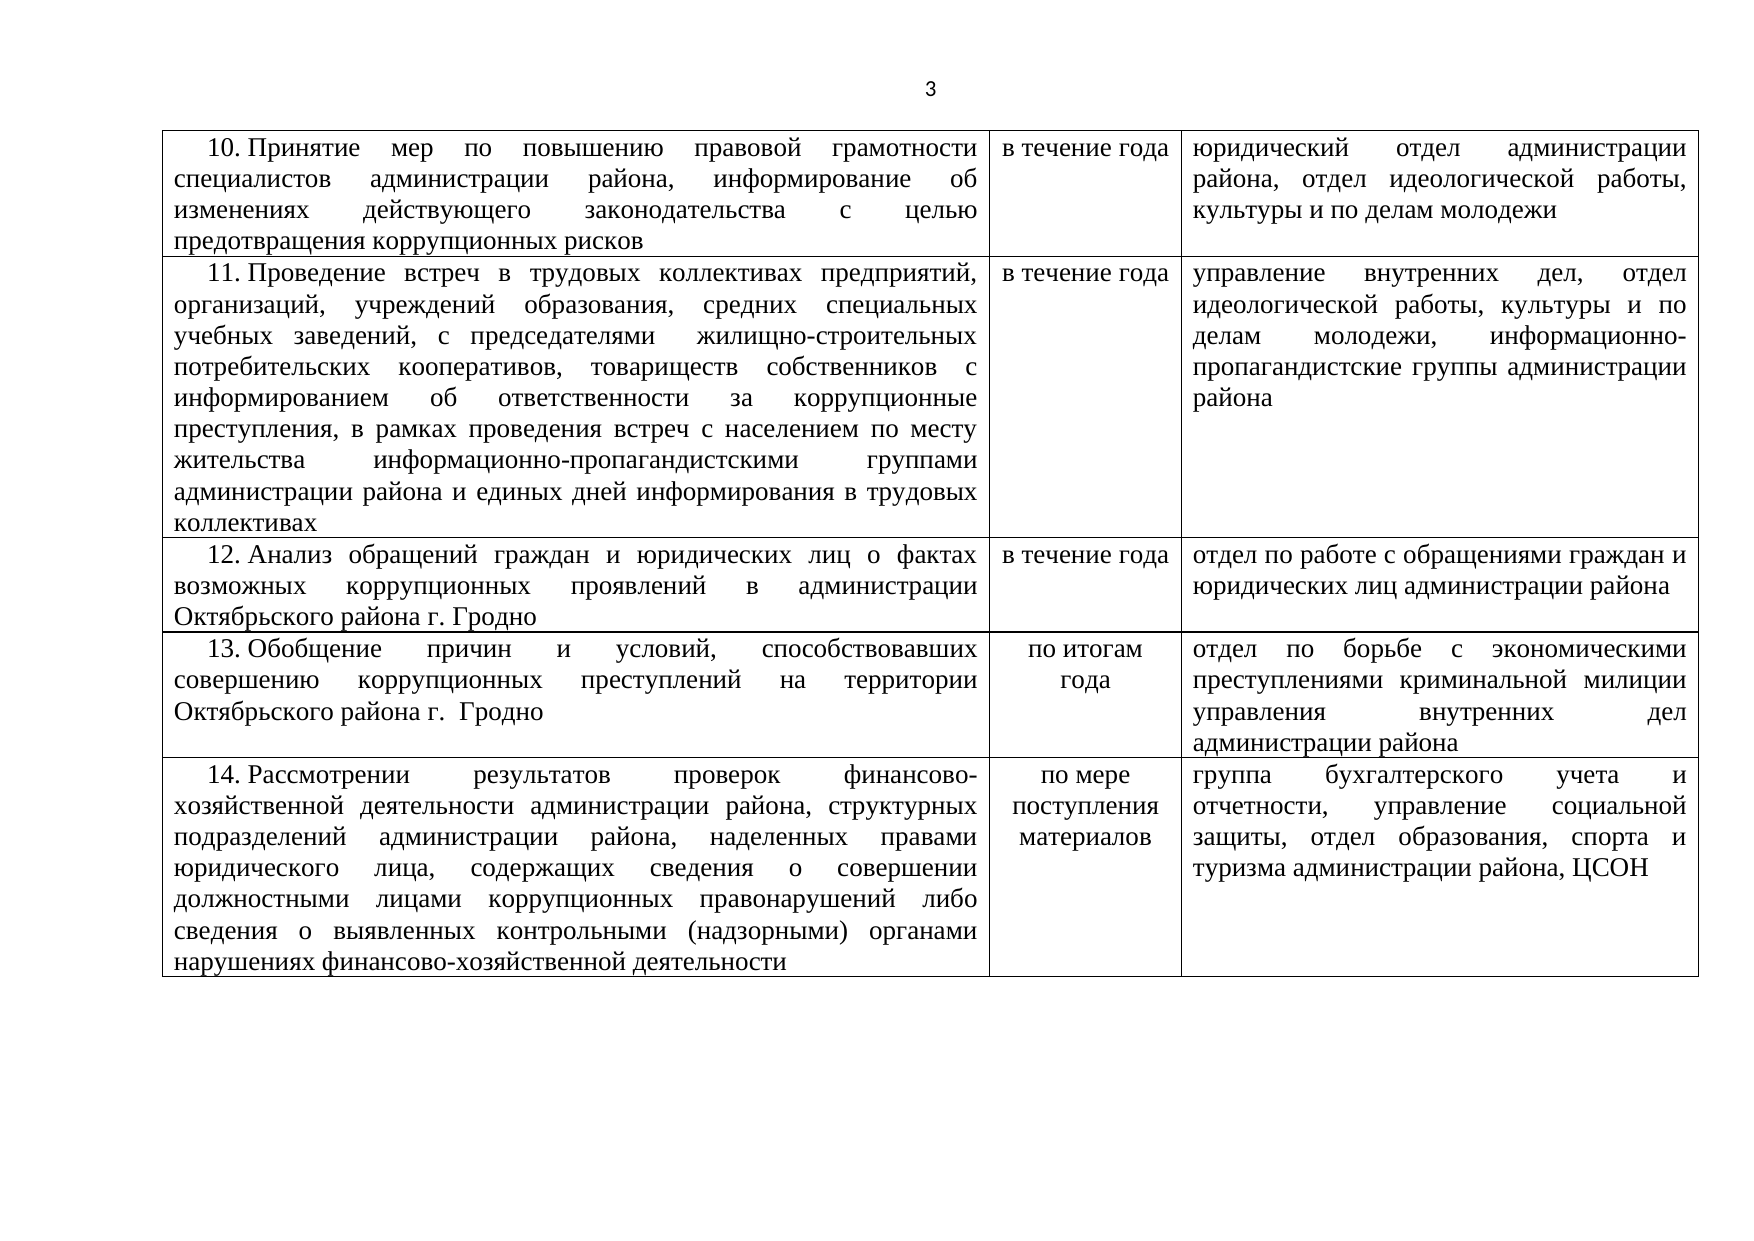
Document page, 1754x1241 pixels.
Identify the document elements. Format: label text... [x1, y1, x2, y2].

table_cell 13. Обобщение причин и условий, способствовавших совершению коррупционных преступлений на территории Октябрьского района г. Гродно [163, 633, 989, 757]
table_cell отдел по борьбе с экономическими преступлениями криминальной милиции управления внутренних дел администрации района [1182, 633, 1698, 757]
table_cell отдел по работе с обращениями граждан и юридических лиц администрации района [1182, 538, 1698, 631]
table_cell в течение года [990, 538, 1181, 631]
table_cell 11. Проведение встреч в трудовых коллективах предприятий, организаций, учреждений образования, средних специальных учебных заведений, с председателями жилищно-строительных потребительских кооперативов, товариществ собственников с информированием об ответственности за коррупционные преступления, в рамках проведения встреч с населением по месту жительства информационно-пропагандистскими группами администрации района и единых дней информирования в трудовых коллективах [163, 257, 989, 537]
table_cell в течение года [990, 131, 1181, 256]
table_cell юридический отдел администрации района, отдел идеологической работы, культуры и по делам молодежи [1182, 131, 1698, 256]
table_cell 12. Анализ обращений граждан и юридических лиц о фактах возможных коррупционных проявлений в администрации Октябрьского района г. Гродно [163, 538, 989, 631]
table_cell группа бухгалтерского учета и отчетности, управление социальной защиты, отдел образования, спорта и туризма администрации района, ЦСОН [1182, 758, 1698, 976]
table_cell по мере поступления материалов [990, 758, 1181, 976]
table_cell 14. Рассмотрении результатов проверок финансово-хозяйственной деятельности администрации района, структурных подразделений администрации района, наделенных правами юридического лица, содержащих сведения о совершении должностными лицами коррупционных правонарушений либо сведения о выявленных контрольными (надзорными) органами нарушениях финансово-хозяйственной деятельности [163, 758, 989, 976]
table_cell 10. Принятие мер по повышению правовой грамотности специалистов администрации района, информирование об изменениях действующего законодательства с целью предотвращения коррупционных рисков [163, 131, 989, 256]
table_cell управление внутренних дел, отдел идеологической работы, культуры и по делам молодежи, информационно-пропагандистские группы администрации района [1182, 257, 1698, 537]
table_cell в течение года [990, 257, 1181, 537]
table_cell по итогам года [990, 633, 1181, 757]
